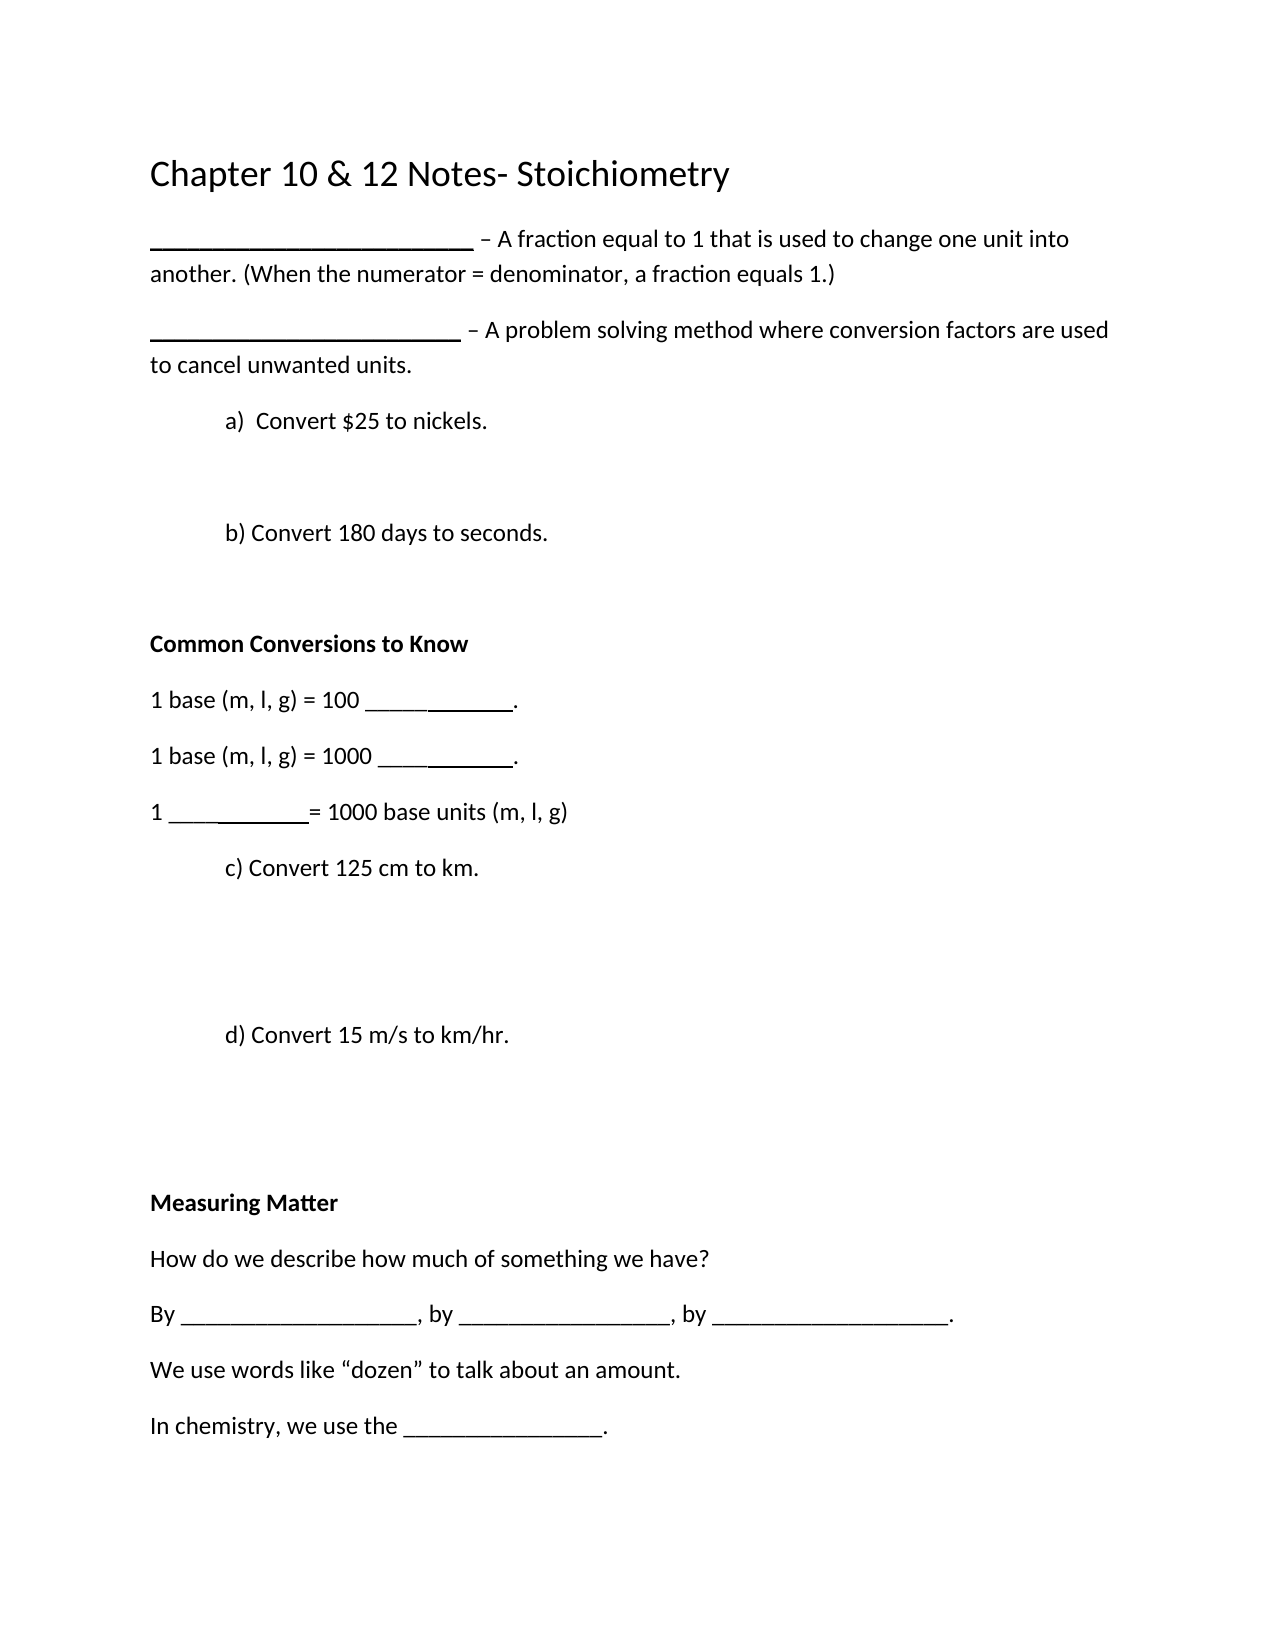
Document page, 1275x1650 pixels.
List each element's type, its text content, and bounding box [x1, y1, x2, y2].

text How do we describe how much of something we have? [150, 1243, 1125, 1273]
text 1 base (m, l, g) = 100 _____ . [150, 684, 1125, 715]
text Common Conversions to Know [150, 628, 1125, 659]
text d) Convert 15 m/s to km/hr. [150, 1019, 1125, 1050]
text By ___________________, by _________________, by ___________________. [150, 1298, 1125, 1329]
text Chapter 10 & 12 Notes- Stoichiometry [150, 150, 1125, 196]
text c) Convert 125 cm to km. [150, 852, 1125, 882]
text 1 base (m, l, g) = 1000 ____ . [150, 740, 1125, 771]
text __________________________ – A fraction equal to 1 that is used to change one unit into another. (When the numerator = denominator, a fraction equals 1.) [150, 223, 1125, 289]
text _________________________ – A problem solving method where conversion factors are used to cancel unwanted units. [150, 314, 1125, 380]
text Measuring Matter [150, 1187, 1125, 1217]
text We use words like “dozen” to talk about an amount. [150, 1354, 1125, 1385]
text 1 ____ = 1000 base units (m, l, g) [150, 796, 1125, 827]
text In chemistry, we use the ________________. [150, 1410, 1125, 1441]
text a) Convert $25 to nickels. [150, 405, 1125, 436]
text b) Convert 180 days to seconds. [150, 517, 1125, 547]
